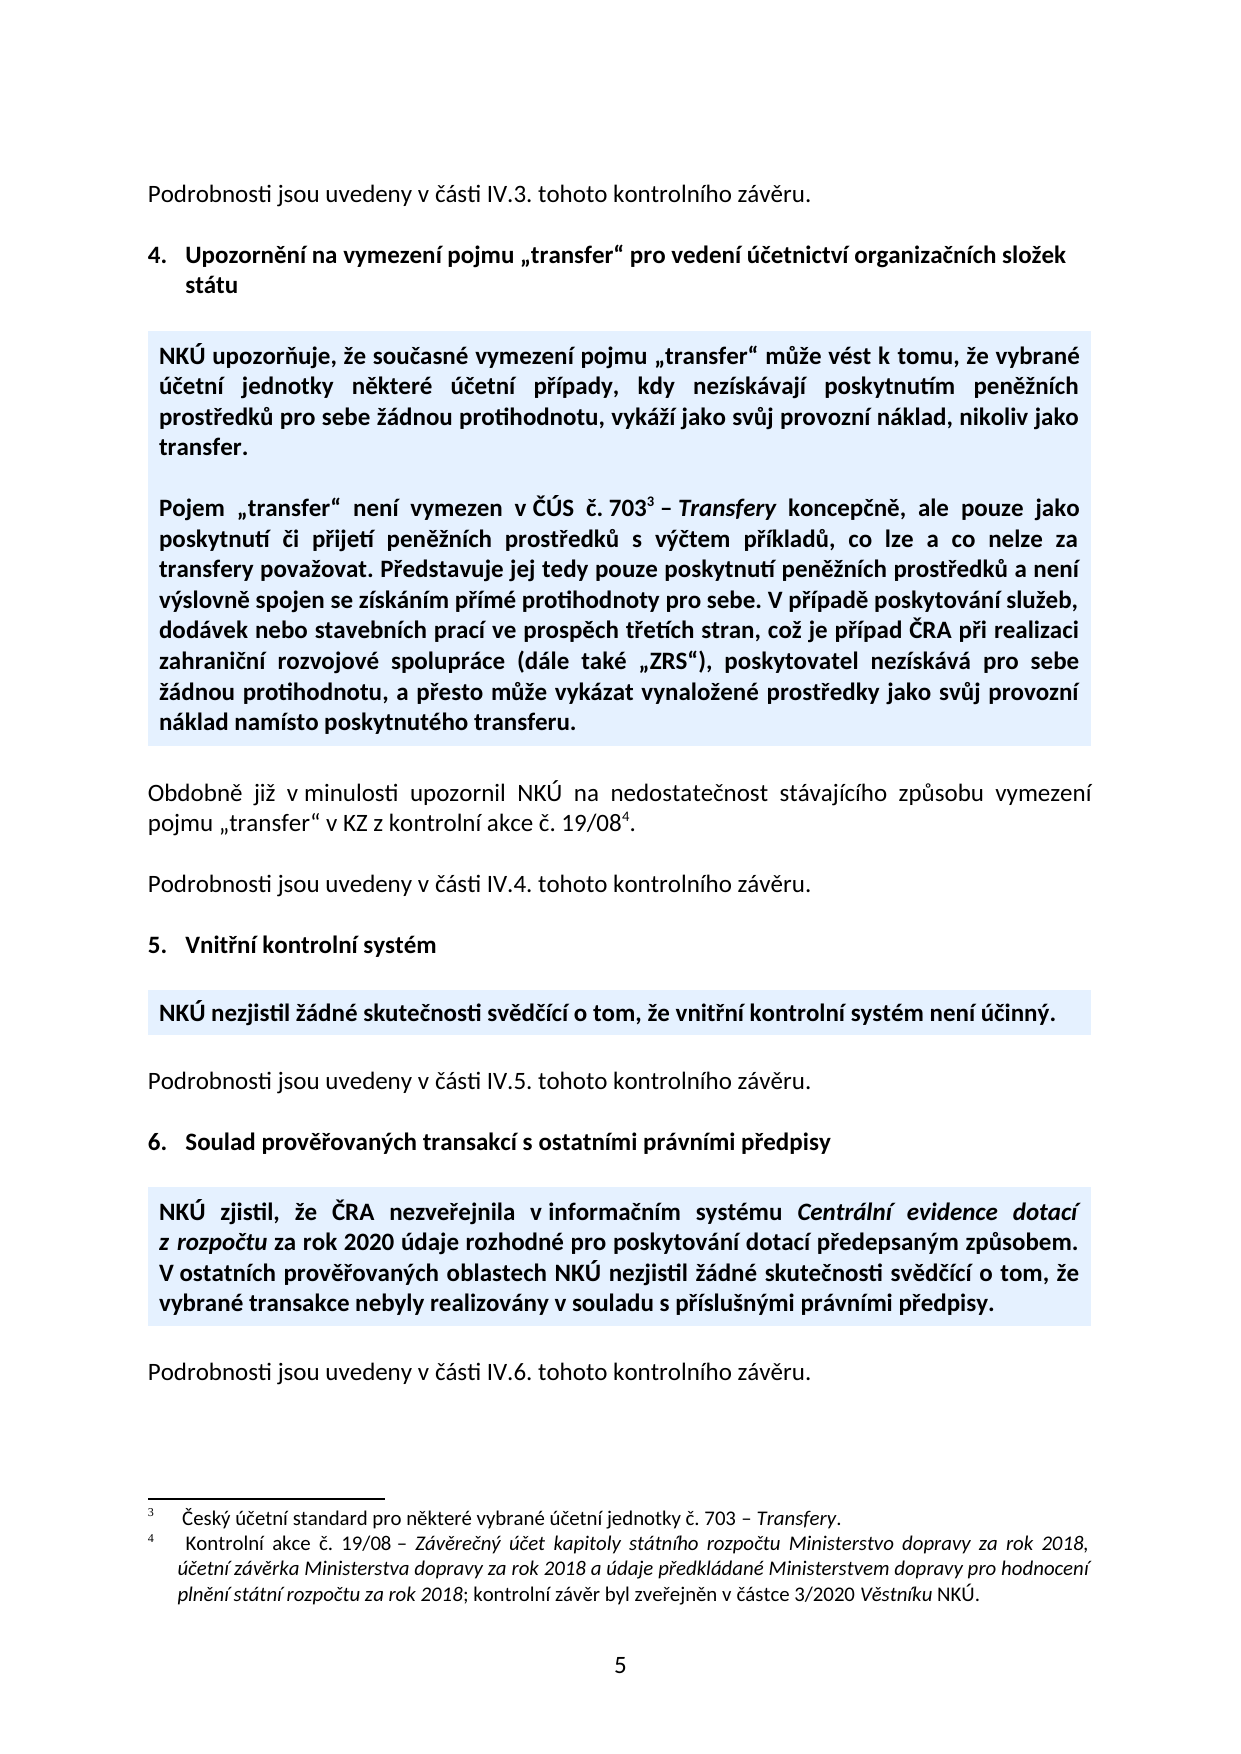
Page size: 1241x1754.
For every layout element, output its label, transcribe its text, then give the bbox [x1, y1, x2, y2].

text Podrobnosti jsou uvedeny v části IV.4. tohoto kontrolního závěru. [148, 868, 1093, 899]
subtitle Upozornění na vymezení pojmu „transfer“ pro vedení účetnictví organizačních složek státu [148, 239, 1093, 300]
text Podrobnosti jsou uvedeny v části IV.6. tohoto kontrolního závěru. [148, 1357, 1093, 1387]
text Podrobnosti jsou uvedeny v části IV.3. tohoto kontrolního závěru. [148, 178, 1093, 209]
subtitle Vnitřní kontrolní systém [148, 929, 1093, 960]
subtitle Soulad prověřovaných transakcí s ostatními právními předpisy [148, 1126, 1093, 1157]
text Podrobnosti jsou uvedeny v části IV.5. tohoto kontrolního závěru. [148, 1065, 1093, 1096]
table_header NKÚ upozorňuje, že současné vymezení pojmu „transfer“ může vést k tomu, že vybrané účetní jednotky některé účetní případy, kdy nezískávají poskytnutím peněžních prostředků pro sebe žádnou protihodnotu, vykáží jako svůj provozní náklad, nikoliv jako transfer. Pojem „transfer“ není vymezen v ČÚS č. 703 – Transfery koncepčně, ale pouze jako poskytnutí či přijetí peněžních prostředků s výčtem příkladů, co lze a co nelze za transfery považovat. Představuje jej tedy pouze poskytnutí peněžních prostředků a není výslovně spojen se získáním přímé protihodnoty pro sebe. V případě poskytování služeb, dodávek nebo stavebních prací ve prospěch třetích stran, což je případ ČRA při realizaci zahraniční rozvojové spolupráce (dále také „ZRS“), poskytovatel nezískává pro sebe žádnou protihodnotu, a přesto může vykázat vynaložené prostředky jako svůj provozní náklad namísto poskytnutého transferu. [148, 331, 1091, 746]
table_header NKÚ nezjistil žádné skutečnosti svědčící o tom, že vnitřní kontrolní systém není účinný. [148, 990, 1091, 1035]
text Obdobně již v minulosti upozornil NKÚ na nedostatečnost stávajícího způsobu vymezení pojmu „transfer“ v KZ z kontrolní akce č. 19/08. [148, 777, 1093, 838]
table_header NKÚ zjistil, že ČRA nezveřejnila v informačním systému Centrální evidence dotací z rozpočtu za rok 2020 údaje rozhodné pro poskytování dotací předepsaným způsobem. V ostatních prověřovaných oblastech NKÚ nezjistil žádné skutečnosti svědčící o tom, že vybrané transakce nebyly realizovány v souladu s příslušnými právními předpisy. [148, 1187, 1091, 1326]
